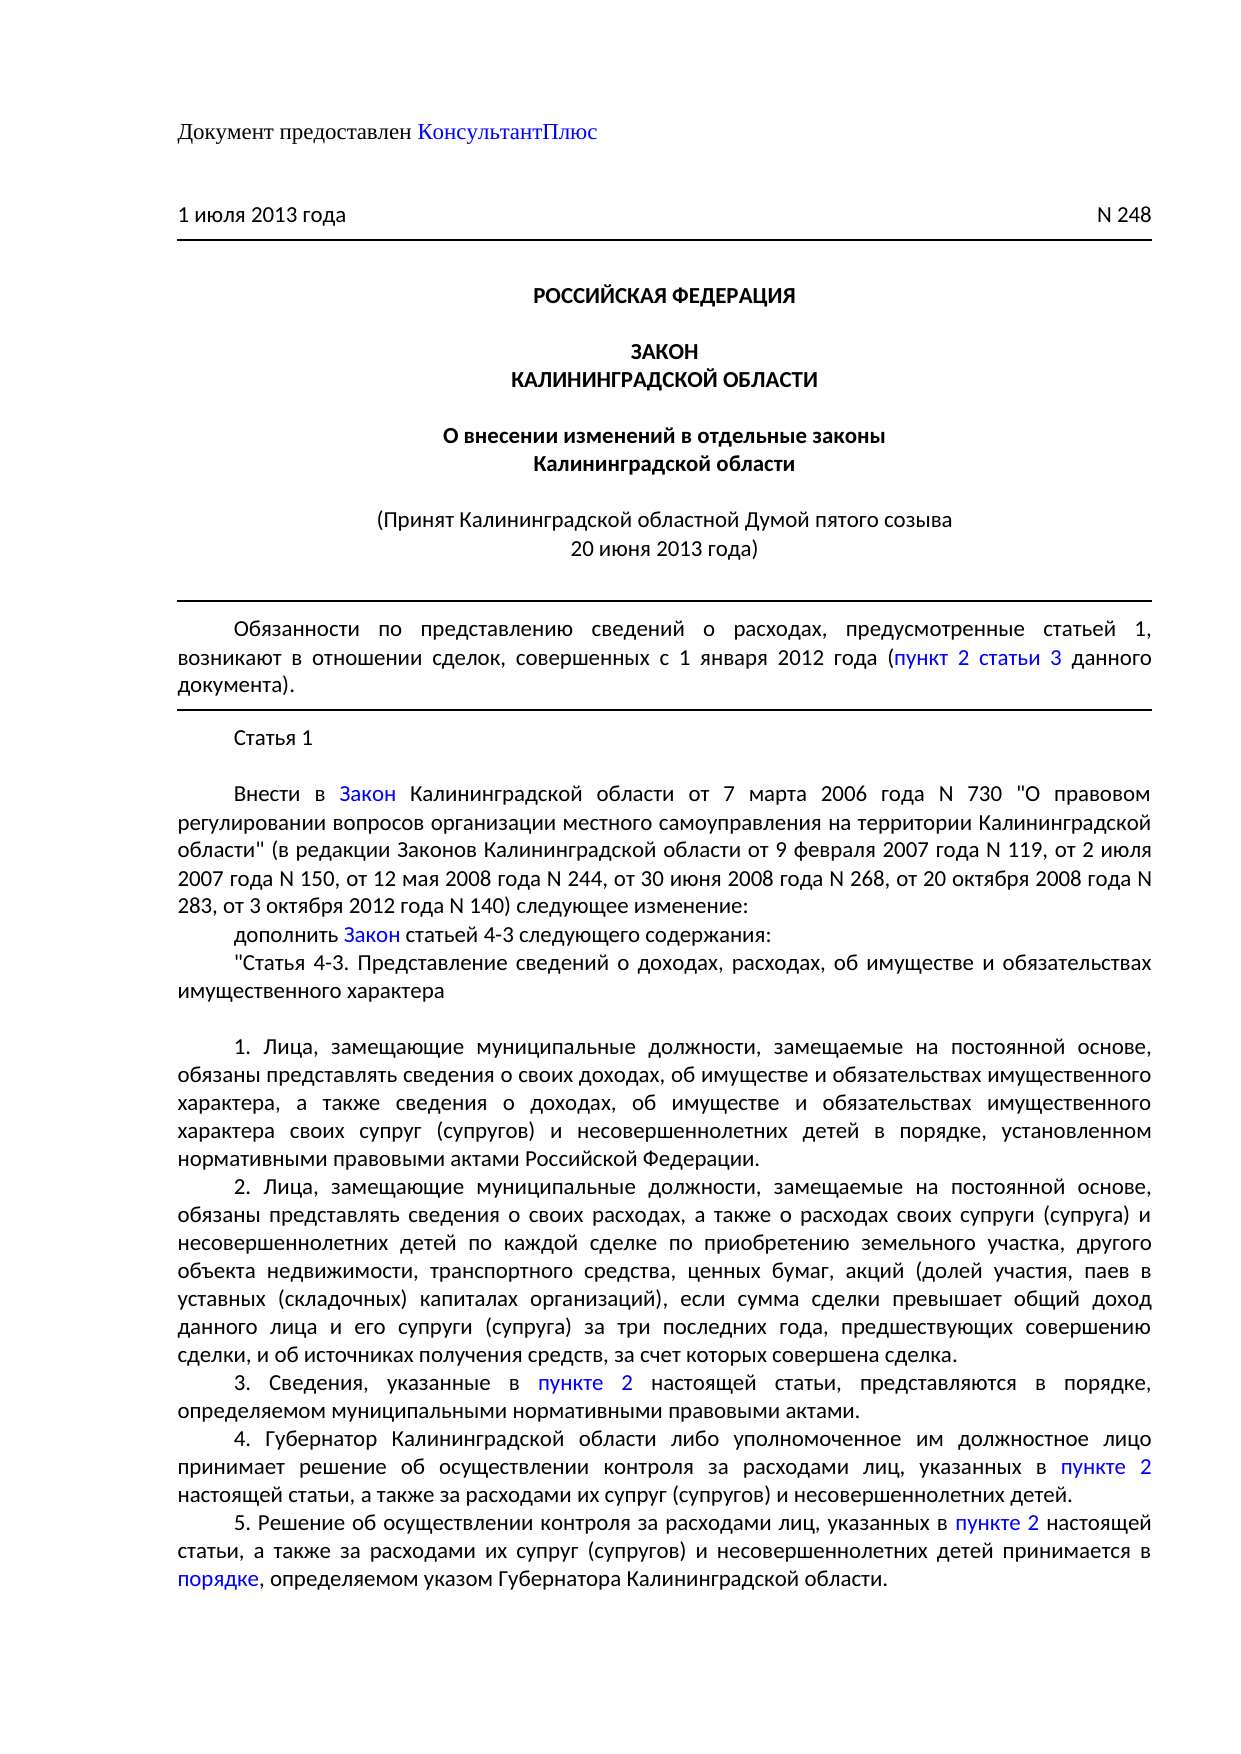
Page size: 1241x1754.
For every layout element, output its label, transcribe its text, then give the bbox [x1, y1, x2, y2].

text Обязанности по представлению сведений о расходах, предусмотренные статьей 1, возникают в отношении сделок, совершенных с 1 января 2012 года (пункт 2 статьи 3 данного документа). [177, 614, 1152, 699]
text КАЛИНИНГРАДСКОЙ ОБЛАСТИ [177, 366, 1152, 393]
text "Статья 4-3. Представление сведений о доходах, расходах, об имуществе и обязательствах имущественного характера [177, 948, 1152, 1004]
text 1. Лица, замещающие муниципальные должности, замещаемые на постоянной основе, обязаны представлять сведения о своих доходах, об имуществе и обязательствах имущественного характера, а также сведения о доходах, об имуществе и обязательствах имущественного характера своих супруг (супругов) и несовершеннолетних детей в порядке, установленном нормативными правовыми актами Российской Федерации. [177, 1032, 1152, 1172]
text 4. Губернатор Калининградской области либо уполномоченное им должностное лицо принимает решение об осуществлении контроля за расходами лиц, указанных в пункте 2 настоящей статьи, а также за расходами их супруг (супругов) и несовершеннолетних детей. [177, 1424, 1152, 1508]
table_header 1 июля 2013 года [177, 201, 664, 228]
text РОССИЙСКАЯ ФЕДЕРАЦИЯ [177, 281, 1152, 309]
text О внесении изменений в отдельные законы [177, 422, 1152, 449]
table_header N 248 [664, 201, 1152, 228]
text 5. Решение об осуществлении контроля за расходами лиц, указанных в пункте 2 настоящей статьи, а также за расходами их супруг (супругов) и несовершеннолетних детей принимается в порядке, определяемом указом Губернатора Калининградской области. [177, 1508, 1152, 1592]
text (Принят Калининградской областной Думой пятого созыва [177, 506, 1152, 534]
text 3. Сведения, указанные в пункте 2 настоящей статьи, представляются в порядке, определяемом муниципальными нормативными правовыми актами. [177, 1368, 1152, 1424]
text 2. Лица, замещающие муниципальные должности, замещаемые на постоянной основе, обязаны представлять сведения о своих расходах, а также о расходах своих супруги (супруга) и несовершеннолетних детей по каждой сделке по приобретению земельного участка, другого объекта недвижимости, транспортного средства, ценных бумаг, акций (долей участия, паев в уставных (складочных) капиталах организаций), если сумма сделки превышает общий доход данного лица и его супруги (супруга) за три последних года, предшествующих совершению сделки, и об источниках получения средств, за счет которых совершена сделка. [177, 1172, 1152, 1368]
text ЗАКОН [177, 337, 1152, 366]
text дополнить Закон статьей 4-3 следующего содержания: [177, 920, 1152, 948]
text Внести в Закон Калининградской области от 7 марта 2006 года N 730 "О правовом регулировании вопросов организации местного самоуправления на территории Калининградской области" (в редакции Законов Калининградской области от 9 февраля 2007 года N 119, от 2 июля 2007 года N 150, от 12 мая 2008 года N 244, от 30 июня 2008 года N 268, от 20 октября 2008 года N 283, от 3 октября 2012 года N 140) следующее изменение: [177, 779, 1152, 920]
text Статья 1 [177, 723, 1152, 752]
text Калининградской области [177, 449, 1152, 478]
text Документ предоставлен КонсультантПлюс [177, 118, 1152, 172]
text 20 июня 2013 года) [177, 534, 1152, 562]
